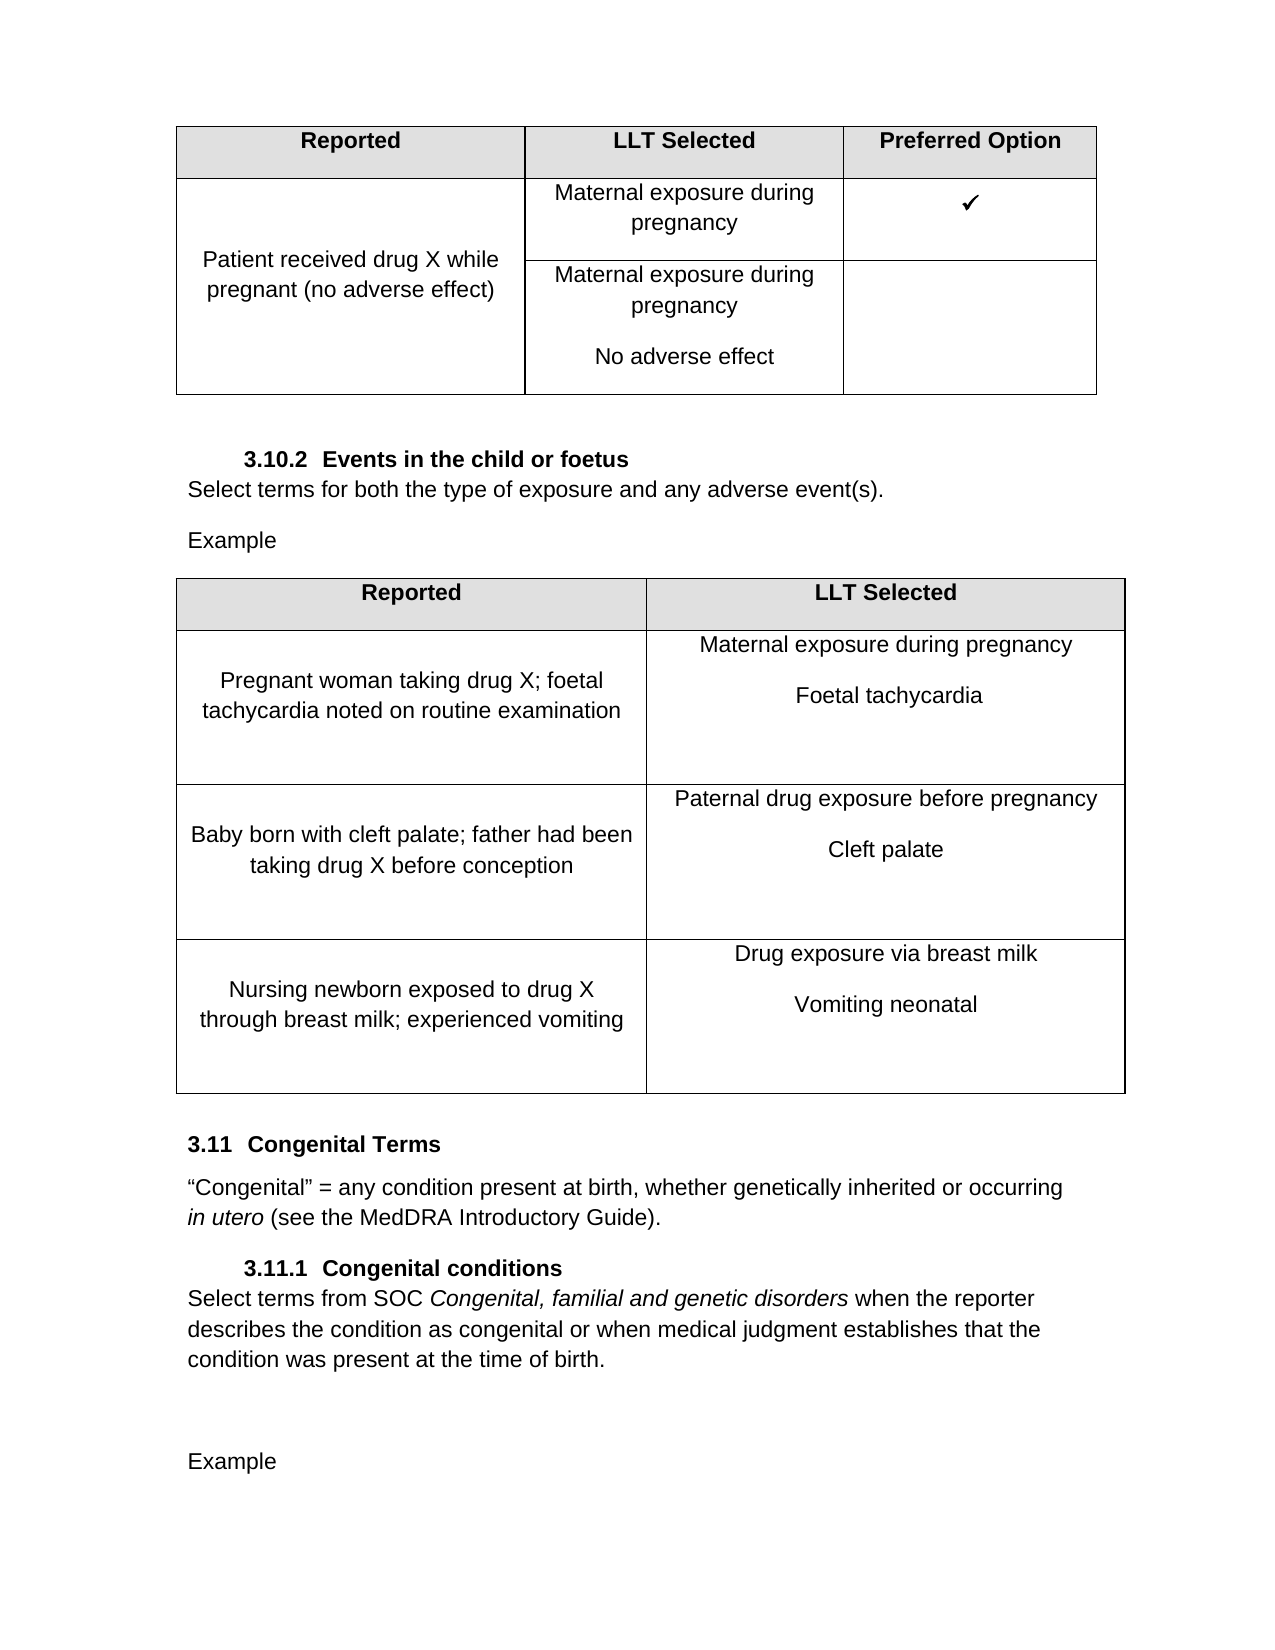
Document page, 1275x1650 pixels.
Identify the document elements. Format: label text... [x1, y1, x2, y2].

table_cell Patient received drug X while pregnant (no adverse effect) [177, 179, 524, 394]
subtitle Congenital conditions [244, 1255, 1087, 1282]
table_header Reported [177, 579, 646, 630]
table_cell Maternal exposure during pregnancy [526, 179, 843, 260]
table_cell Drug exposure via breast milk Vomiting neonatal [647, 940, 1124, 1093]
table_cell Pregnant woman taking drug X; foetal tachycardia noted on routine examination [177, 631, 646, 784]
table_header Reported [177, 127, 524, 178]
table_cell [844, 261, 1096, 394]
subtitle Congenital Terms [187, 1131, 1087, 1158]
table_cell Baby born with cleft palate; father had been taking drug X before conception [177, 785, 646, 938]
table_header LLT Selected [647, 579, 1124, 630]
table_cell Paternal drug exposure before pregnancy Cleft palate [647, 785, 1124, 938]
text Example [187, 1448, 1087, 1474]
table_header LLT Selected [526, 127, 843, 178]
table_cell Nursing newborn exposed to drug X through breast milk; experienced vomiting [177, 940, 646, 1093]
subtitle Events in the child or foetus [244, 446, 1087, 472]
text Example [187, 527, 1087, 553]
text Select terms for both the type of exposure and any adverse event(s). [187, 476, 1087, 502]
table_cell Maternal exposure during pregnancy No adverse effect [526, 261, 843, 394]
table_cell [844, 179, 1096, 260]
table_cell Maternal exposure during pregnancy Foetal tachycardia [647, 631, 1124, 784]
text Select terms from SOC Congenital, familial and genetic disorders when the reporter describes the condition as congenital or when medical judgment establishes that the condition was present at the time of birth. [187, 1285, 1087, 1372]
table_header Preferred Option [844, 127, 1096, 178]
text “Congenital” = any condition present at birth, whether genetically inherited or occurring in utero (see the MedDRA Introductory Guide). [187, 1174, 1087, 1231]
